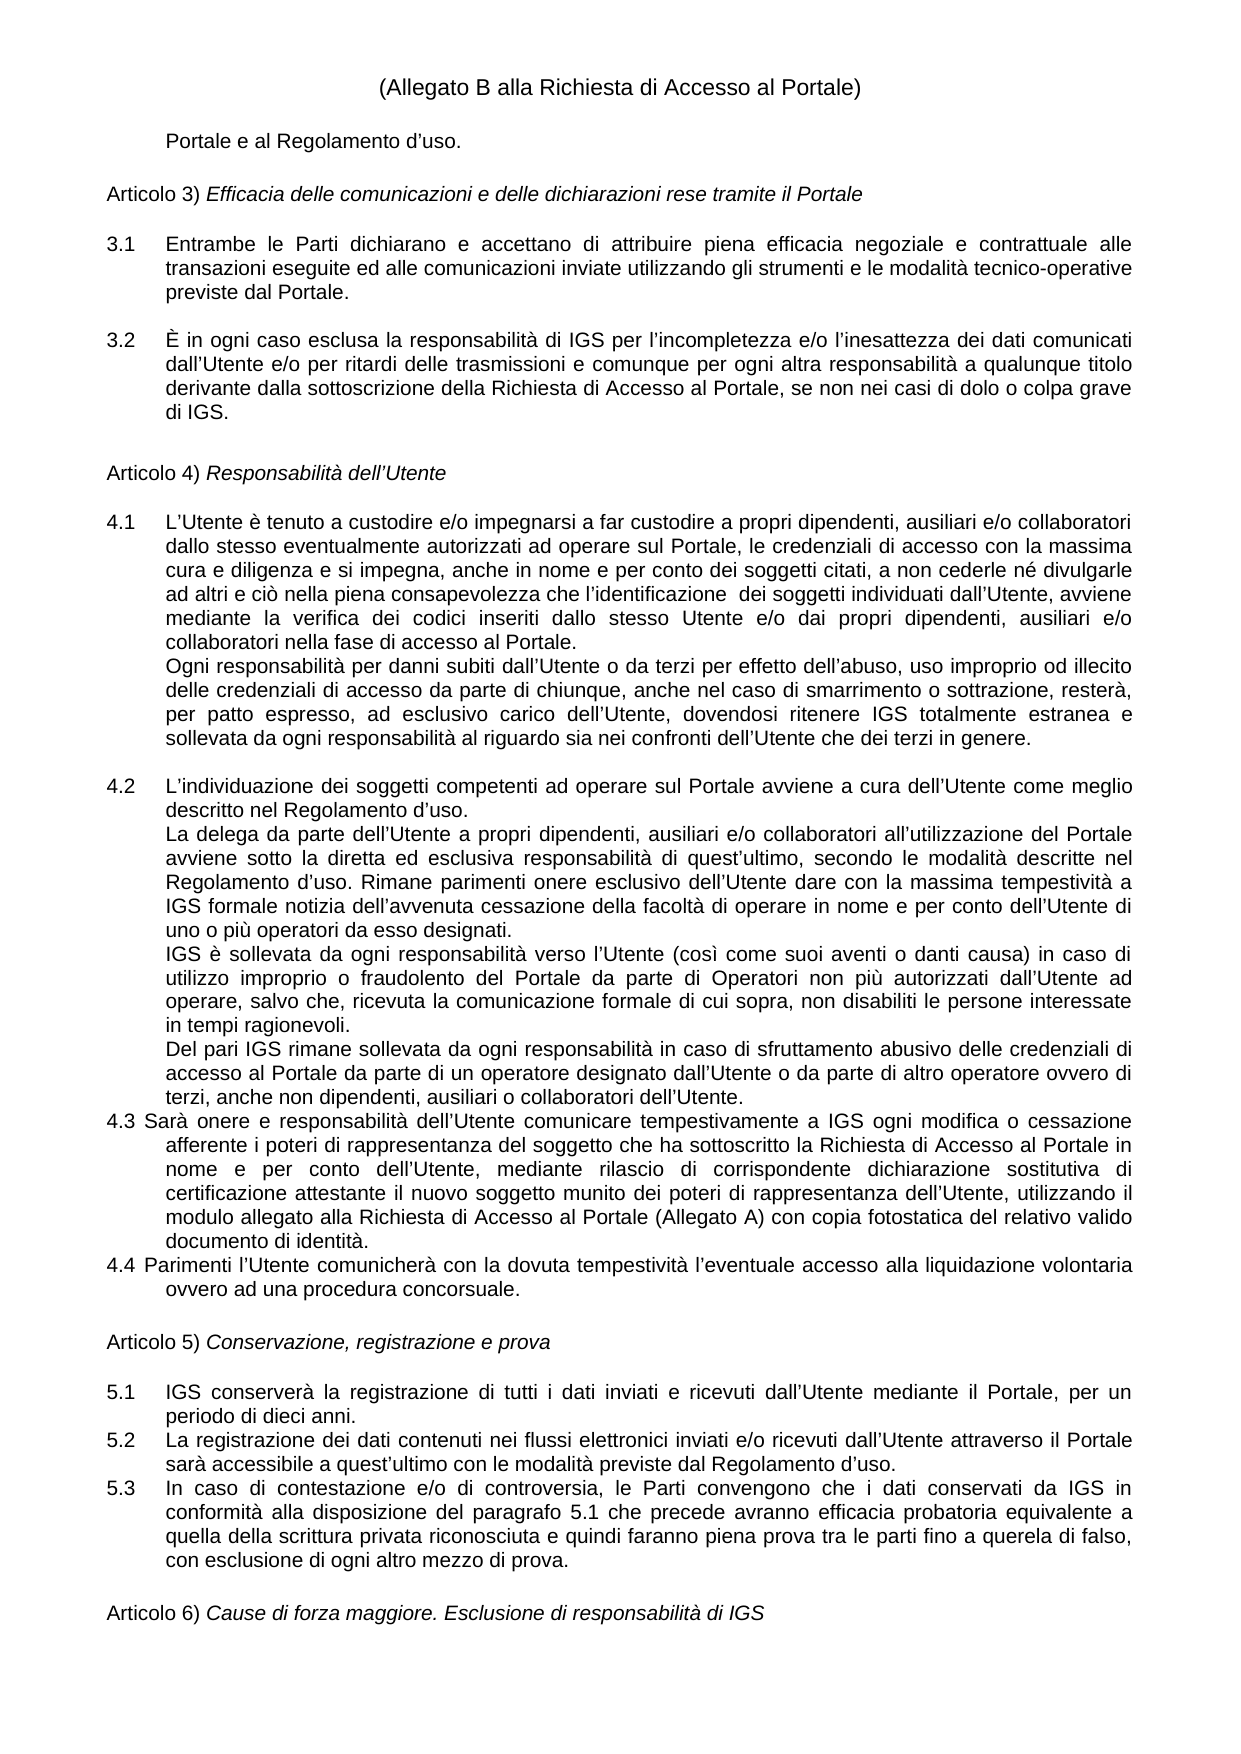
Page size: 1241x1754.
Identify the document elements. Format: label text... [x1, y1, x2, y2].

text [106, 129, 1134, 153]
text 3.1 Entrambe le Parti dichiarano e accettano di attribuire piena efficacia negoziale e contrattuale alle transazioni eseguite ed alle comunicazioni inviate utilizzando gli strumenti e le modalità tecnico-operative previste dal Portale. [106, 232, 1134, 304]
text 3.2 È in ogni caso esclusa la responsabilità di IGS per l’incompletezza e/o l’inesattezza dei dati comunicati dall’Utente e/o per ritardi delle trasmissioni e comunque per ogni altra responsabilità a qualunque titolo derivante dalla sottoscrizione della Richiesta di Accesso al Portale, se non nei casi di dolo o colpa grave di IGS. [106, 328, 1134, 424]
text Articolo ) Efficacia delle comunicazioni e delle dichiarazioni rese tramite il Portale [106, 177, 1134, 208]
text 4.1 L’Utente è tenuto a custodire e/o impegnarsi a far custodire a propri dipendenti, ausiliari e/o collaboratori dallo stesso eventualmente autorizzati ad operare sul Portale, le credenziali di accesso con la massima cura e diligenza e si impegna, anche in nome e per conto dei soggetti citati, a non cederle né divulgarle ad altri e ciò nella piena consapevolezza che l’identificazione dei soggetti individuati dall’Utente, avviene mediante la verifica dei codici inseriti dallo stesso Utente e/o dai propri dipendenti, ausiliari e/o collaboratori nella fase di accesso al Portale. [106, 510, 1134, 654]
list Parimenti l’Utente comunicherà con la dovuta tempestività l’eventuale accesso alla liquidazione volontaria ovvero ad una procedura concorsuale. [106, 1253, 1134, 1301]
text IGS è sollevata da ogni responsabilità verso l’Utente (così come suoi aventi o danti causa) in caso di utilizzo improprio o fraudolento del Portale da parte di Operatori non più autorizzati dall’Utente ad operare, salvo che, ricevuta la comunicazione formale di cui sopra, non disabiliti le persone interessate in tempi ragionevoli. [165, 941, 1134, 1037]
text Articolo ) Responsabilità dell’Utente [106, 455, 1134, 486]
text La delega da parte dell’Utente a propri dipendenti, ausiliari e/o collaboratori all’utilizzazione del Portale avviene sotto la diretta ed esclusiva responsabilità di quest’ultimo, secondo le modalità descritte nel Regolamento d’uso. Rimane parimenti onere esclusivo dell’Utente dare con la massima tempestività a IGS formale notizia dell’avvenuta cessazione della facoltà di operare in nome e per conto dell’Utente di uno o più operatori da esso designati. [165, 822, 1134, 941]
text 5.1 IGS conserverà la registrazione di tutti i dati inviati e ricevuti dall’Utente mediante il Portale, per un periodo di dieci anni. [106, 1380, 1134, 1428]
list Sarà onere e responsabilità dell’Utente comunicare tempestivamente a IGS ogni modifica o cessazione afferente i poteri di rappresentanza del soggetto che ha sottoscritto la Richiesta di Accesso al Portale in nome e per conto dell’Utente, mediante rilascio di corrispondente dichiarazione sostitutiva di certificazione attestante il nuovo soggetto munito dei poteri di rappresentanza dell’Utente, utilizzando il modulo allegato alla Richiesta di Accesso al Portale (Allegato A) con copia fotostatica del relativo valido documento di identità. [106, 1109, 1134, 1253]
text Ogni responsabilità per danni subiti dall’Utente o da terzi per effetto dell’abuso, uso improprio od illecito delle credenziali di accesso da parte di chiunque, anche nel caso di smarrimento o sottrazione, resterà, per patto espresso, ad esclusivo carico dell’Utente, dovendosi ritenere IGS totalmente estranea e sollevata da ogni responsabilità al riguardo sia nei confronti dell’Utente che dei terzi in genere. [165, 654, 1134, 750]
text 5.2 La registrazione dei dati contenuti nei flussi elettronici inviati e/o ricevuti dall’Utente attraverso il Portale sarà accessibile a quest’ultimo con le modalità previste dal Regolamento d’uso. [106, 1428, 1134, 1476]
text Articolo ) Conservazione, registrazione e prova [106, 1325, 1134, 1356]
text Del pari IGS rimane sollevata da ogni responsabilità in caso di sfruttamento abusivo delle credenziali di accesso al Portale da parte di un operatore designato dall’Utente o da parte di altro operatore ovvero di terzi, anche non dipendenti, ausiliari o collaboratori dell’Utente. [165, 1037, 1134, 1109]
text Articolo ) Cause di forza maggiore. Esclusione di responsabilità di IGS [106, 1596, 1134, 1627]
text 5.3 In caso di contestazione e/o di controversia, le Parti convengono che i dati conservati da IGS in conformità alla disposizione del paragrafo 5.1 che precede avranno efficacia probatoria equivalente a quella della scrittura privata riconosciuta e quindi faranno piena prova tra le parti fino a querela di falso, con esclusione di ogni altro mezzo di prova. [106, 1476, 1134, 1572]
text 4.2 L’individuazione dei soggetti competenti ad operare sul Portale avviene a cura dell’Utente come meglio descritto nel Regolamento d’uso. [106, 774, 1134, 822]
